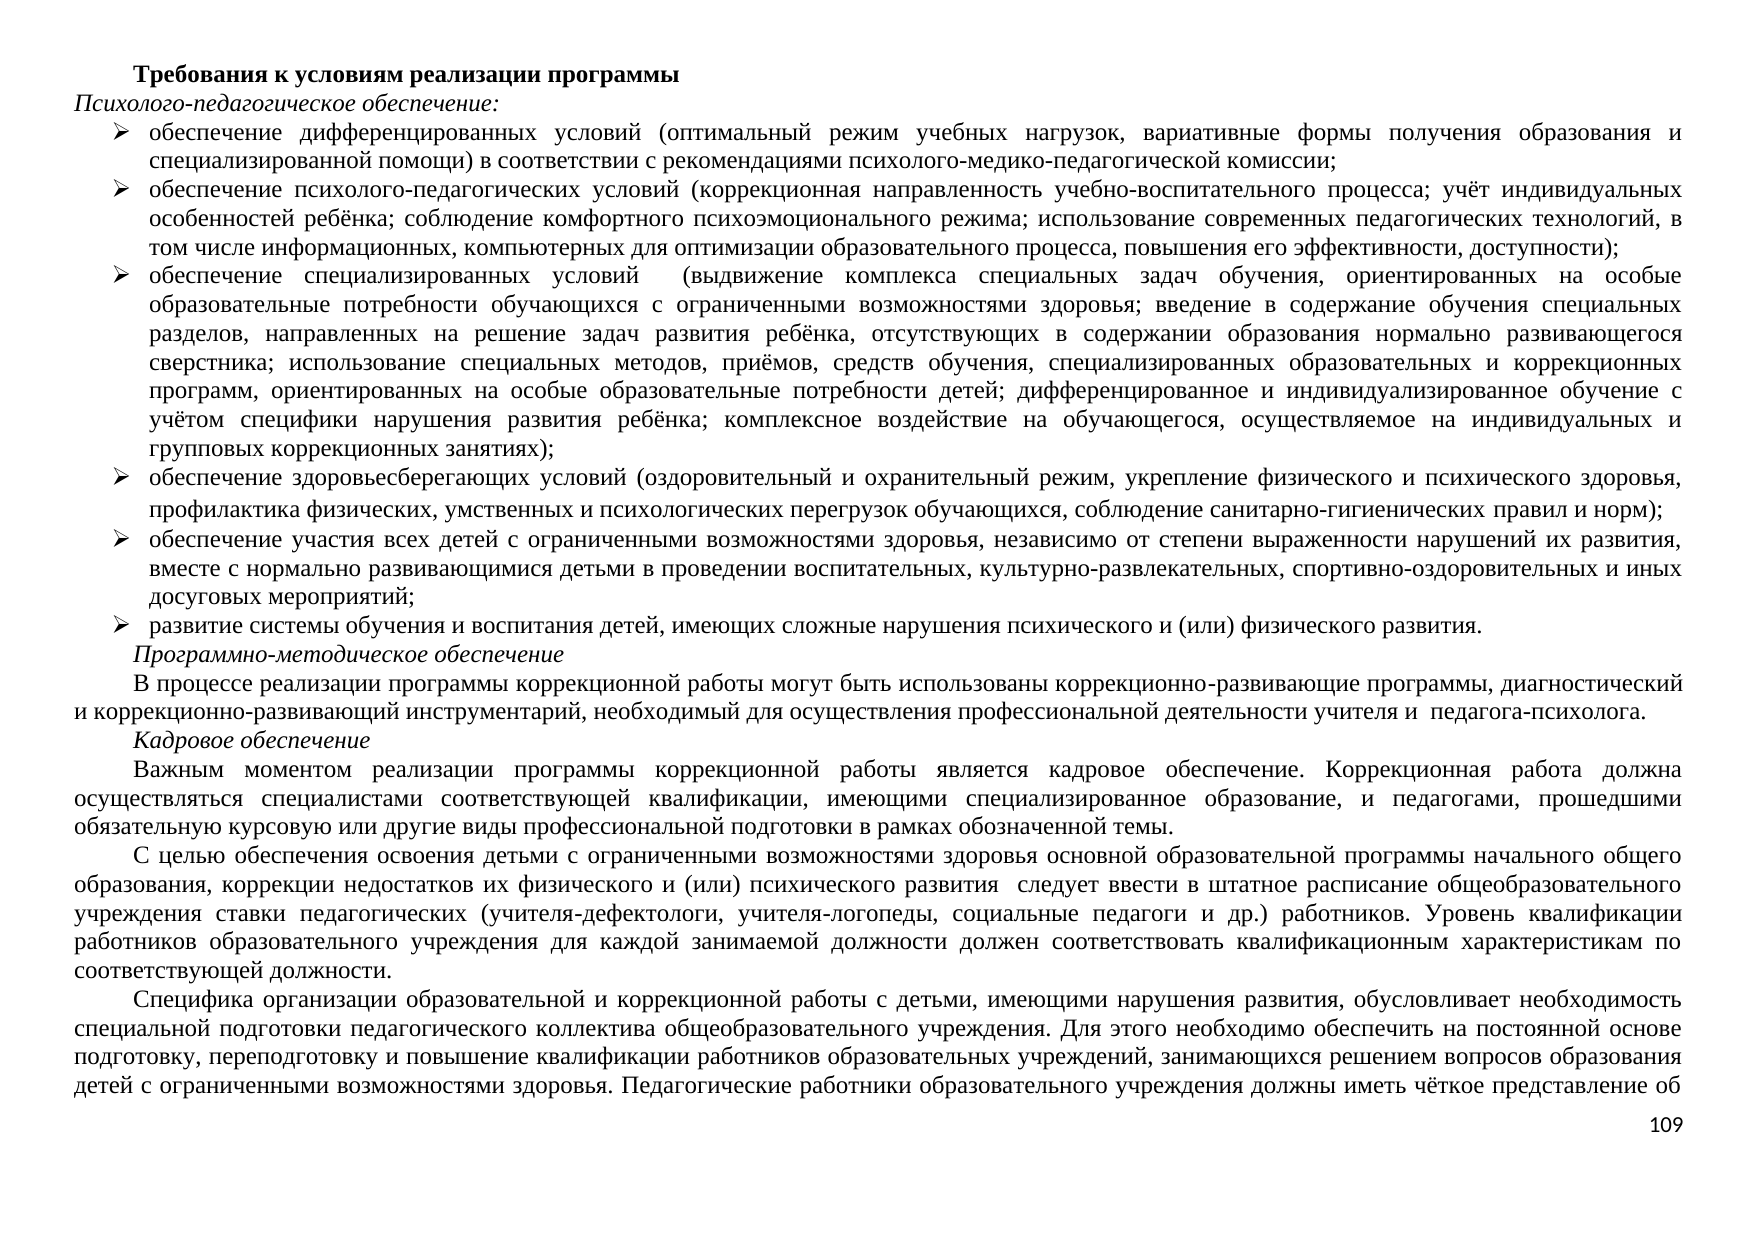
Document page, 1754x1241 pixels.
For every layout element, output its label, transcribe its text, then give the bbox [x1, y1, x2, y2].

text Психолого-педагогическое обеспечение: [74, 88, 1683, 117]
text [74, 984, 1683, 1099]
list обеспечение дифференцированных условий (оптимальный режим учебных нагрузок, вариативные формы получения образования и специализированной помощи) в соответствии с рекомендациями психолого-медико-педагогической комиссии; [111, 117, 1683, 174]
text Требования к условиям реализации программы [74, 59, 1683, 88]
list обеспечение психолого-педагогических условий (коррекционная направленность учебно-воспитательного процесса; учёт индивидуальных особенностей ребёнка; соблюдение комфортного психоэмоционального режима; использование современных педагогических технологий, в том числе информационных, компьютерных для оптимизации образовательного процесса, повышения его эффективности, доступности); [111, 174, 1683, 260]
text Кадровое обеспечение [74, 725, 1683, 754]
list обеспечение участия всех детей с ограниченными возможностями здоровья, независимо от степени выраженности нарушений их развития, вместе с нормально развивающимися детьми в проведении воспитательных, культурно-развлекательных, спортивно-оздоровительных и иных досуговых мероприятий; [111, 524, 1683, 610]
text Важным моментом реализации программы коррекционной работы является кадровое обеспечение. Коррекционная работа должна осуществляться специалистами соответствующей квалификации, имеющими специализированное образование, и педагогами, прошедшими обязательную курсовую или другие виды профессиональной подготовки в рамках обозначенной темы. [74, 754, 1683, 840]
text В процессе реализации программы коррекционной работы могут быть использованы коррекционно-развивающие программы, диагностический и коррекционно-развивающий инструментарий, необходимый для осуществления профессиональной деятельности учителя и педагога-психолога. [74, 668, 1683, 725]
list развитие системы обучения и воспитания детей, имеющих сложные нарушения психического и (или) физического развития. [111, 610, 1683, 639]
text Программно-методическое обеспечение [74, 639, 1683, 668]
text С целью обеспечения освоения детьми с ограниченными возможностями здоровья основной образовательной программы начального общего образования, коррекции недостатков их физического и (или) психического развития следует ввести в штатное расписание общеобразовательного учреждения ставки педагогических (учителя-дефектологи, учителя-логопеды, социальные педагоги и др.) работников. Уровень квалификации работников образовательного учреждения для каждой занимаемой должности должен соответствовать квалификационным характеристикам по соответствующей должности. [74, 840, 1683, 984]
list обеспечение специализированных условий (выдвижение комплекса специальных задач обучения, ориентированных на особые образовательные потребности обучающихся с ограниченными возможностями здоровья; введение в содержание обучения специальных разделов, направленных на решение задач развития ребёнка, отсутствующих в содержании образования нормально развивающегося сверстника; использование специальных методов, приёмов, средств обучения, специализированных образовательных и коррекционных программ, ориентированных на особые образовательные потребности детей; дифференцированное и индивидуализированное обучение с учётом специфики нарушения развития ребёнка; комплексное воздействие на обучающегося, осуществляемое на индивидуальных и групповых коррекционных занятиях); [111, 260, 1683, 462]
list обеспечение здоровьесберегающих условий (оздоровительный и охранительный режим, укрепление физического и психического здоровья, профилактика физических, умственных и психологических перегрузок обучающихся, соблюдение санитарно-гигиенических правил и норм); [111, 462, 1683, 524]
